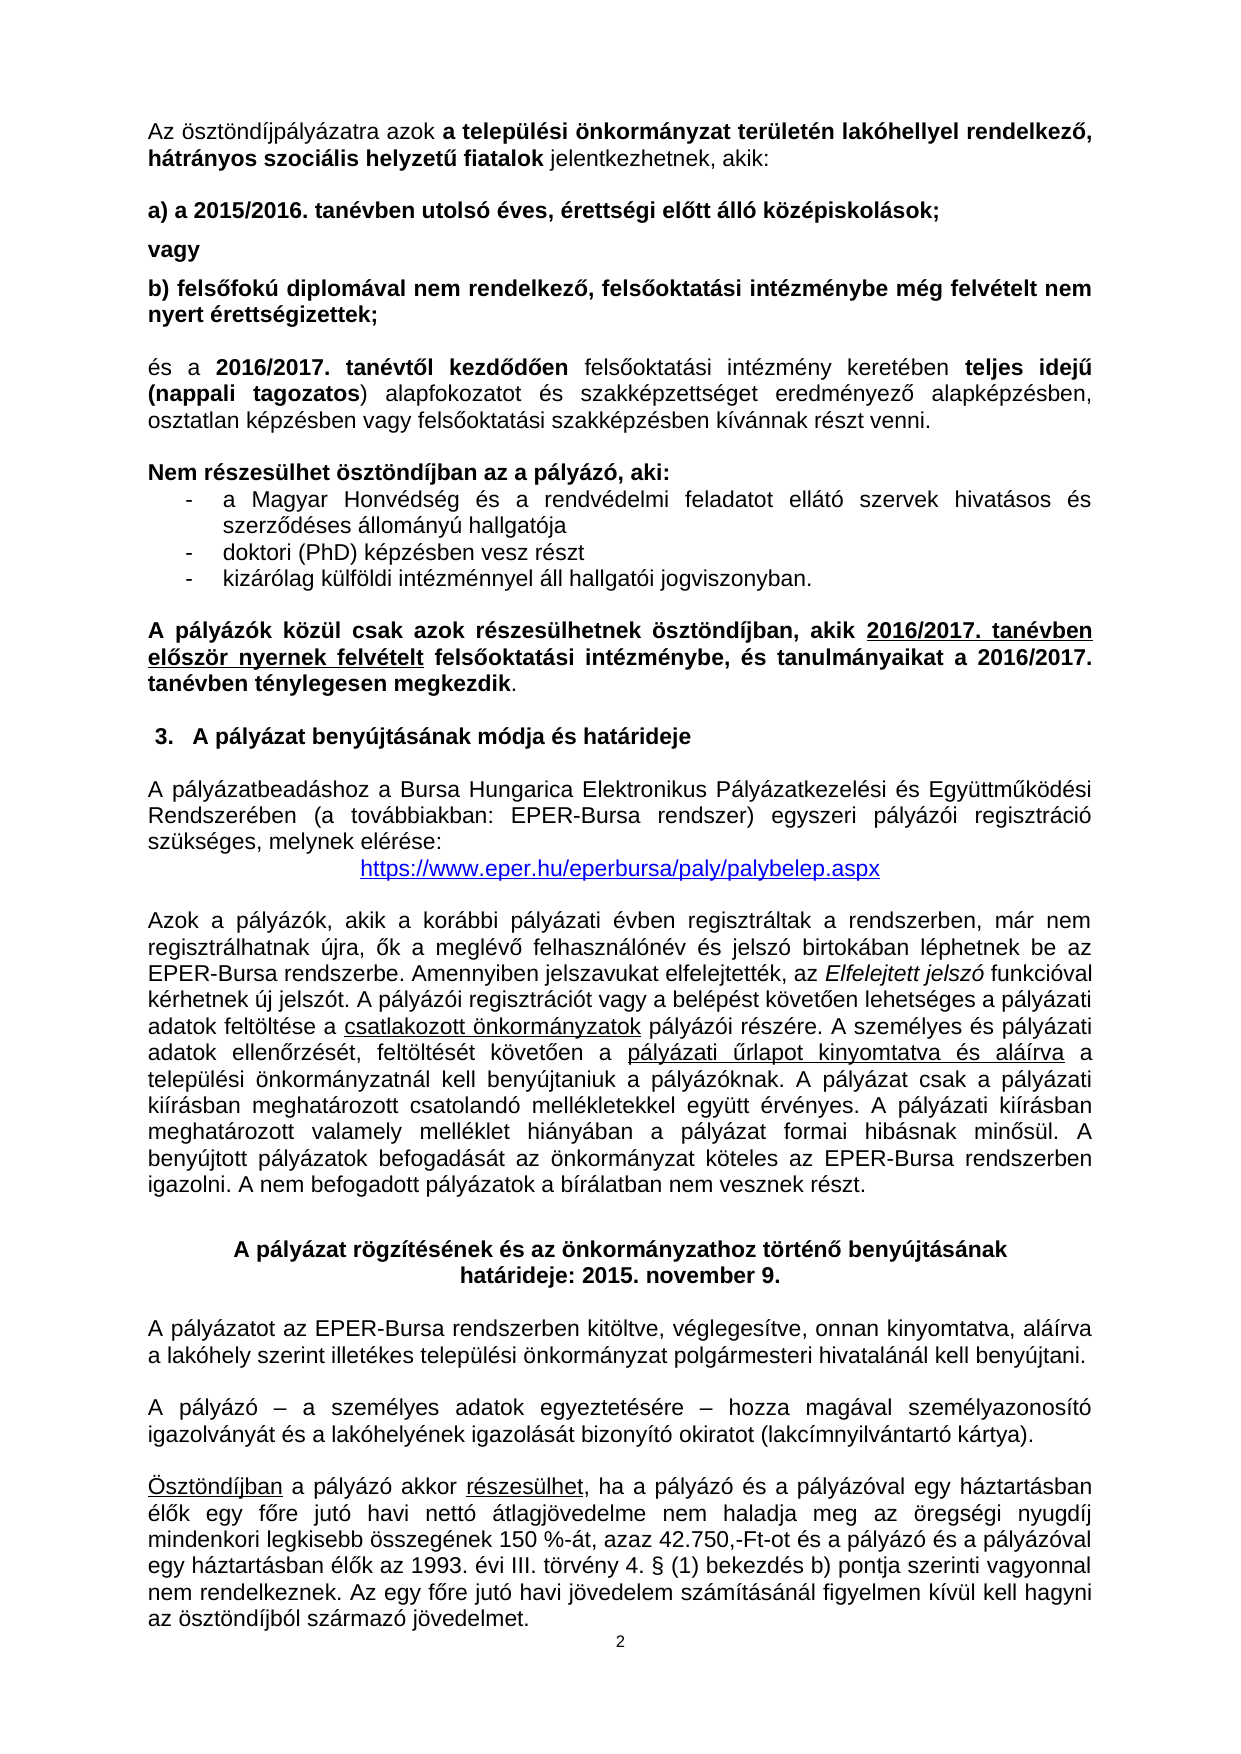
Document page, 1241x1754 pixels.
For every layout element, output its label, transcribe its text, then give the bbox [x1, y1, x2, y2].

text https://www.eper.hu/eperbursa/paly/palybelep.aspx [148, 855, 1092, 881]
list A pályázat benyújtásának módja és határideje [154, 723, 1092, 749]
text A pályázatbeadáshoz a Bursa Hungarica Elektronikus Pályázatkezelési és Együttműködési Rendszerében (a továbbiakban: EPER-Bursa rendszer) egyszeri pályázói regisztráció szükséges, melynek elérése: [148, 776, 1092, 855]
text a) a 2015/2016. tanévben utolsó éves, érettségi előtt álló középiskolások; [148, 197, 1092, 223]
text határideje: 2015. november 9. [148, 1262, 1092, 1289]
text A pályázat rögzítésének és az önkormányzathoz történő benyújtásának [148, 1236, 1092, 1262]
list doktori (PhD) képzésben vesz részt [185, 538, 1092, 565]
list kizárólag külföldi intézménnyel áll hallgatói jogviszonyban. [185, 565, 1092, 591]
text Nem részesülhet ösztöndíjban az a pályázó, aki: [148, 459, 1092, 486]
text vagy [148, 236, 1092, 262]
list Ösztöndíjban a pályázó akkor részesülhet, ha a pályázó és a pályázóval egy háztartásban élők egy főre jutó havi nettó átlagjövedelme nem haladja meg az öregségi nyugdíj mindenkori legkisebb összegének 150 %-át, azaz 42.750,-Ft-ot és a pályázó és a pályázóval egy háztartásban élők az 1993. évi III. törvény 4. § (1) bekezdés b) pontja szerinti vagyonnal nem rendelkeznek. Az egy főre jutó havi jövedelem számításánál figyelmen kívül kell hagyni az ösztöndíjból származó jövedelmet. [148, 1473, 1092, 1631]
text Az ösztöndíjpályázatra azok a települési önkormányzat területén lakóhellyel rendelkező, hátrányos szociális helyzetű fiatalok jelentkezhetnek, akik: [148, 118, 1092, 171]
text A pályázó – a személyes adatok egyeztetésére – hozza magával személyazonosító igazolványát és a lakóhelyének igazolását bizonyító okiratot (lakcímnyilvántartó kártya). [148, 1394, 1092, 1447]
text és a 2016/2017. tanévtől kezdődően felsőoktatási intézmény keretében teljes idejű (nappali tagozatos) alapfokozatot és szakképzettséget eredményező alapképzésben, osztatlan képzésben vagy felsőoktatási szakképzésben kívánnak részt venni. [148, 354, 1092, 433]
text Azok a pályázók, akik a korábbi pályázati évben regisztráltak a rendszerben, már nem regisztrálhatnak újra, ők a meglévő felhasználónév és jelszó birtokában léphetnek be az EPER-Bursa rendszerbe. Amennyiben jelszavukat elfelejtették, az Elfelejtett jelszó funkcióval kérhetnek új jelszót. A pályázói regisztrációt vagy a belépést követően lehetséges a pályázati adatok feltöltése a csatlakozott önkormányzatok pályázói részére. A személyes és pályázati adatok ellenőrzését, feltöltését követően a pályázati űrlapot kinyomtatva és aláírva a települési önkormányzatnál kell benyújtaniuk a pályázóknak. A pályázat csak a pályázati kiírásban meghatározott csatolandó mellékletekkel együtt érvényes. A pályázati kiírásban meghatározott valamely melléklet hiányában a pályázat formai hibásnak minősül. A benyújtott pályázatok befogadását az önkormányzat köteles az EPER-Bursa rendszerben igazolni. A nem befogadott pályázatok a bírálatban nem vesznek részt. [148, 907, 1092, 1197]
text b) felsőfokú diplomával nem rendelkező, felsőoktatási intézménybe még felvételt nem nyert érettségizettek; [148, 275, 1092, 328]
list a Magyar Honvédség és a rendvédelmi feladatot ellátó szervek hivatásos és szerződéses állományú hallgatója [185, 486, 1092, 538]
text A pályázók közül csak azok részesülhetnek ösztöndíjban, akik 2016/2017. tanévben először nyernek felvételt felsőoktatási intézménybe, és tanulmányaikat a 2016/2017. tanévben ténylegesen megkezdik. [148, 617, 1092, 697]
text A pályázatot az EPER-Bursa rendszerben kitöltve, véglegesítve, onnan kinyomtatva, aláírva a lakóhely szerint illetékes települési önkormányzat polgármesteri hivatalánál kell benyújtani. [148, 1315, 1092, 1368]
